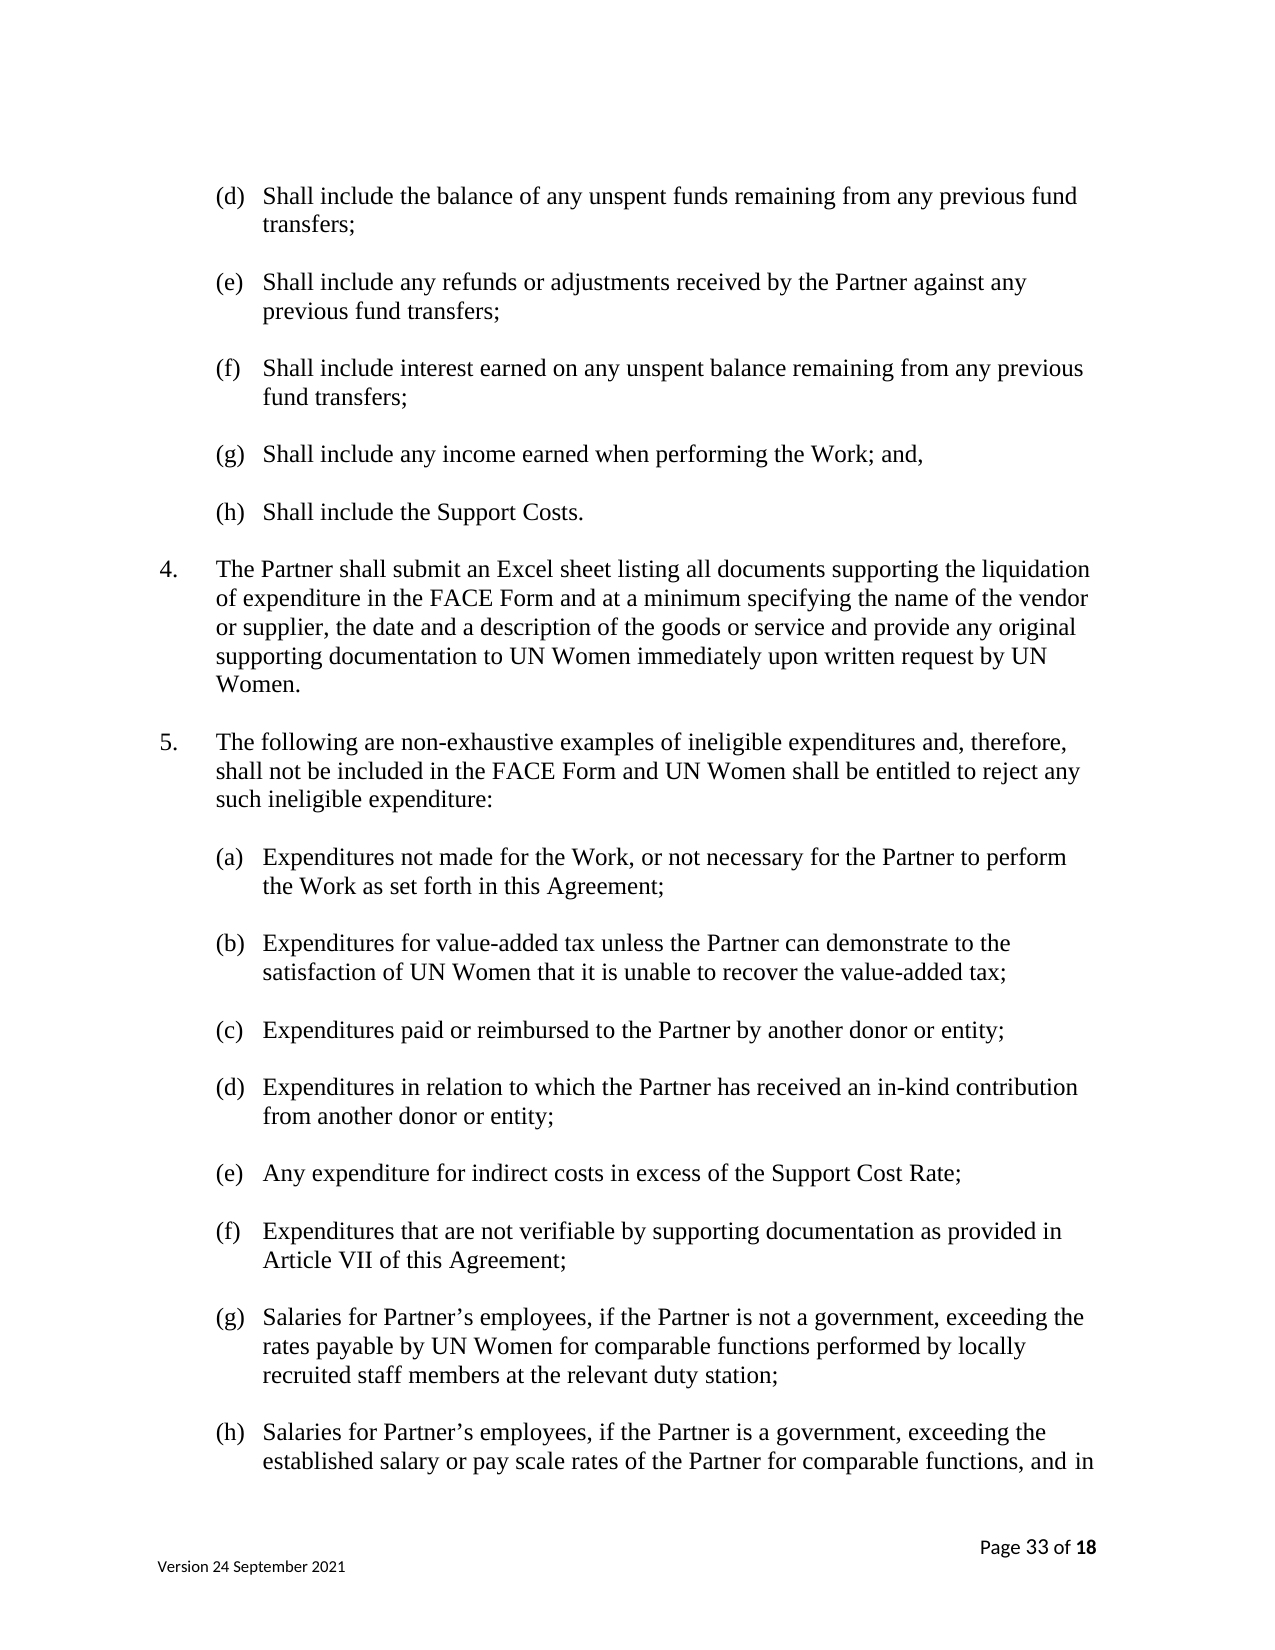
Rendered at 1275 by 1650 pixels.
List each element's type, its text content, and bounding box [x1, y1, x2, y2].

list Any expenditure for indirect costs in excess of the Support Cost Rate; [216, 1158, 1146, 1187]
list Expenditures in relation to which the Partner has received an in-kind contribution from another donor or entity; [216, 1072, 1097, 1130]
list Shall include interest earned on any unspent balance remaining from any previous fund transfers; [216, 353, 1097, 411]
list The following are non-exhaustive examples of ineligible expenditures and, therefore, shall not be included in the FACE Form and UN Women shall be entitled to reject any such ineligible expenditure: [159, 727, 1097, 813]
list Expenditures paid or reimbursed to the Partner by another donor or entity; [216, 1015, 1146, 1043]
list Shall include the Support Costs. [216, 497, 1146, 526]
list Shall include the balance of any unspent funds remaining from any previous fund transfers; [216, 181, 1097, 238]
list The Partner shall submit an Excel sheet listing all documents supporting the liquidation of expenditure in the FACE Form and at a minimum specifying the name of the vendor or supplier, the date and a description of the goods or service and provide any original supporting documentation to UN Women immediately upon written request by UN Women. [159, 554, 1097, 698]
list Shall include any income earned when performing the Work; and, [216, 439, 1146, 468]
list Salaries for Partner’s employees, if the Partner is a government, exceeding the established salary or pay scale rates of the Partner for comparable functions, and in [216, 1417, 1097, 1475]
list Shall include any refunds or adjustments received by the Partner against any previous fund transfers; [216, 267, 1097, 324]
list Expenditures that are not verifiable by supporting documentation as provided in Article VII of this Agreement; [216, 1216, 1097, 1273]
list Expenditures not made for the Work, or not necessary for the Partner to perform the Work as set forth in this Agreement; [216, 842, 1097, 900]
list Salaries for Partner’s employees, if the Partner is not a government, exceeding the rates payable by UN Women for comparable functions performed by locally recruited staff members at the relevant duty station; [216, 1302, 1097, 1388]
list Expenditures for value-added tax unless the Partner can demonstrate to the satisfaction of UN Women that it is unable to recover the value-added tax; [216, 928, 1097, 986]
